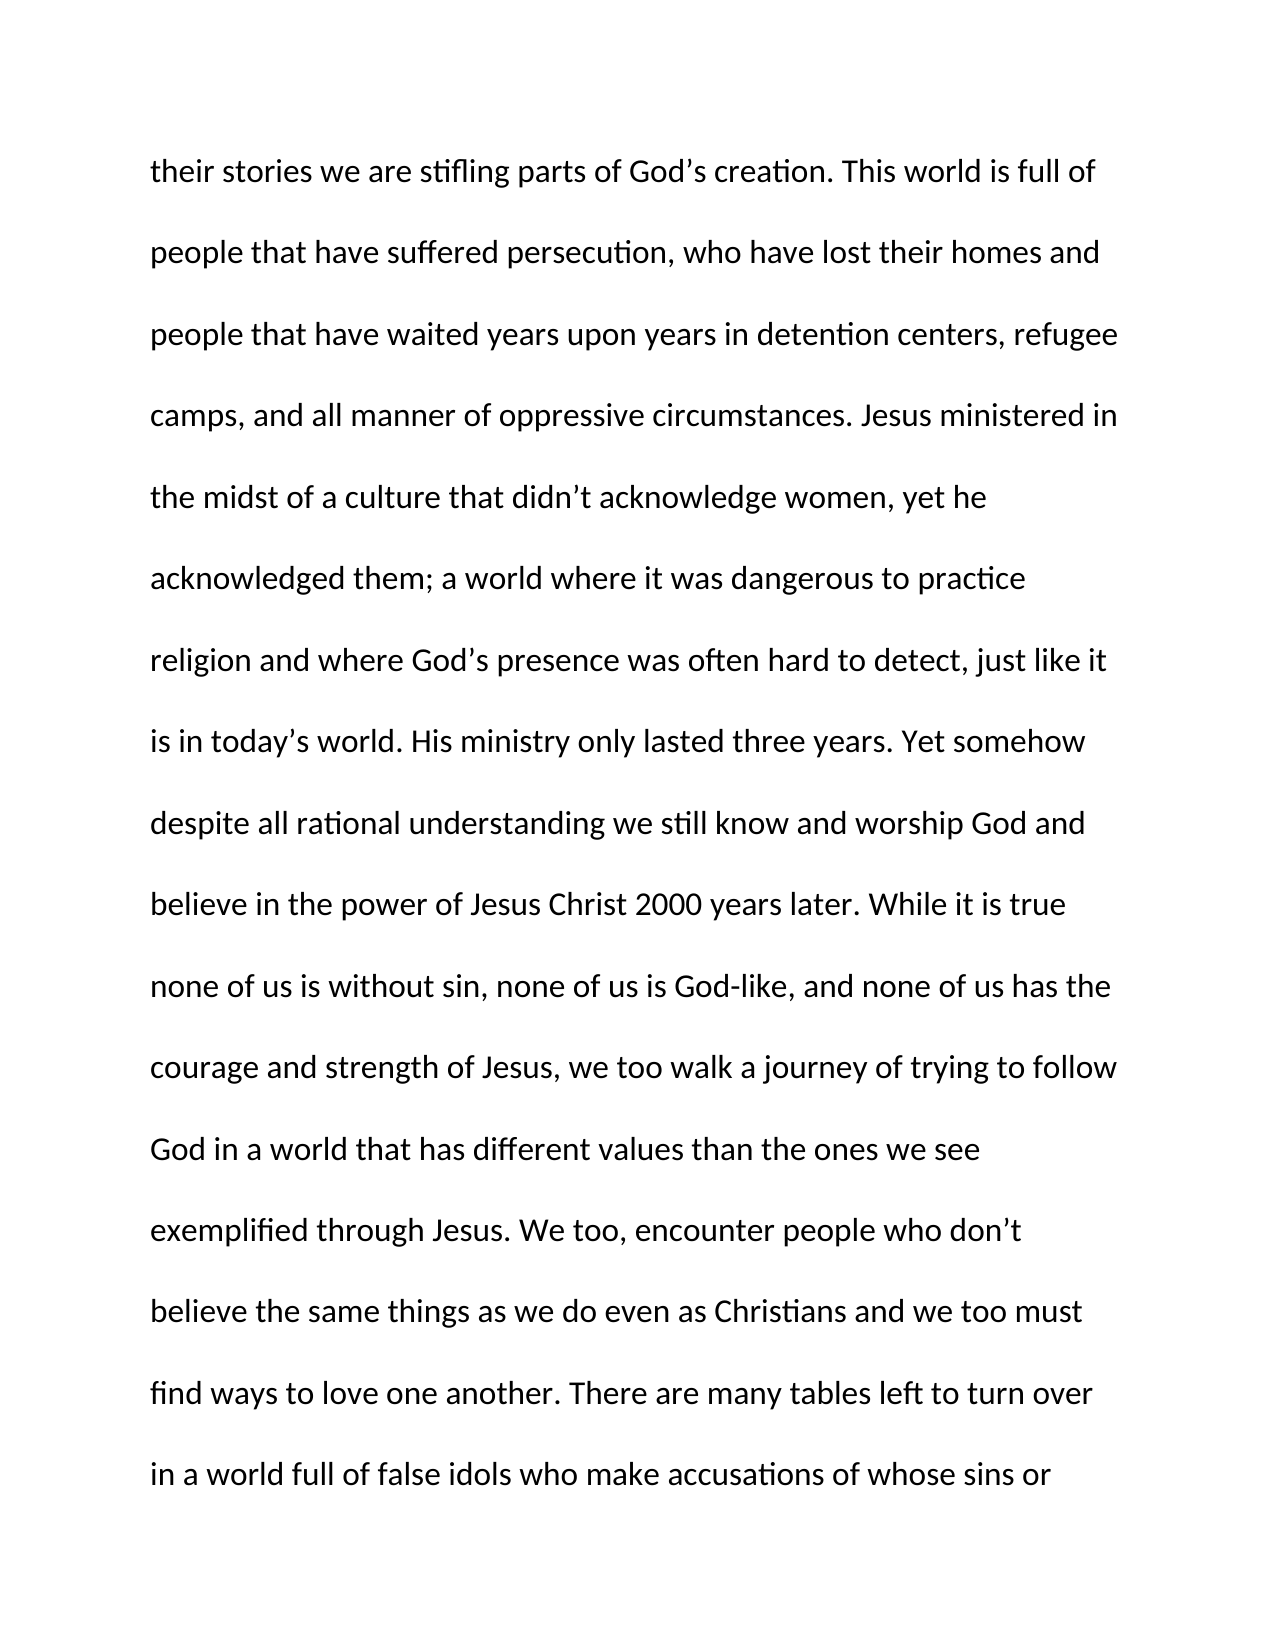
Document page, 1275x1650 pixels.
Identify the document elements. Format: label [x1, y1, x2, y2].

text [150, 150, 1125, 1494]
